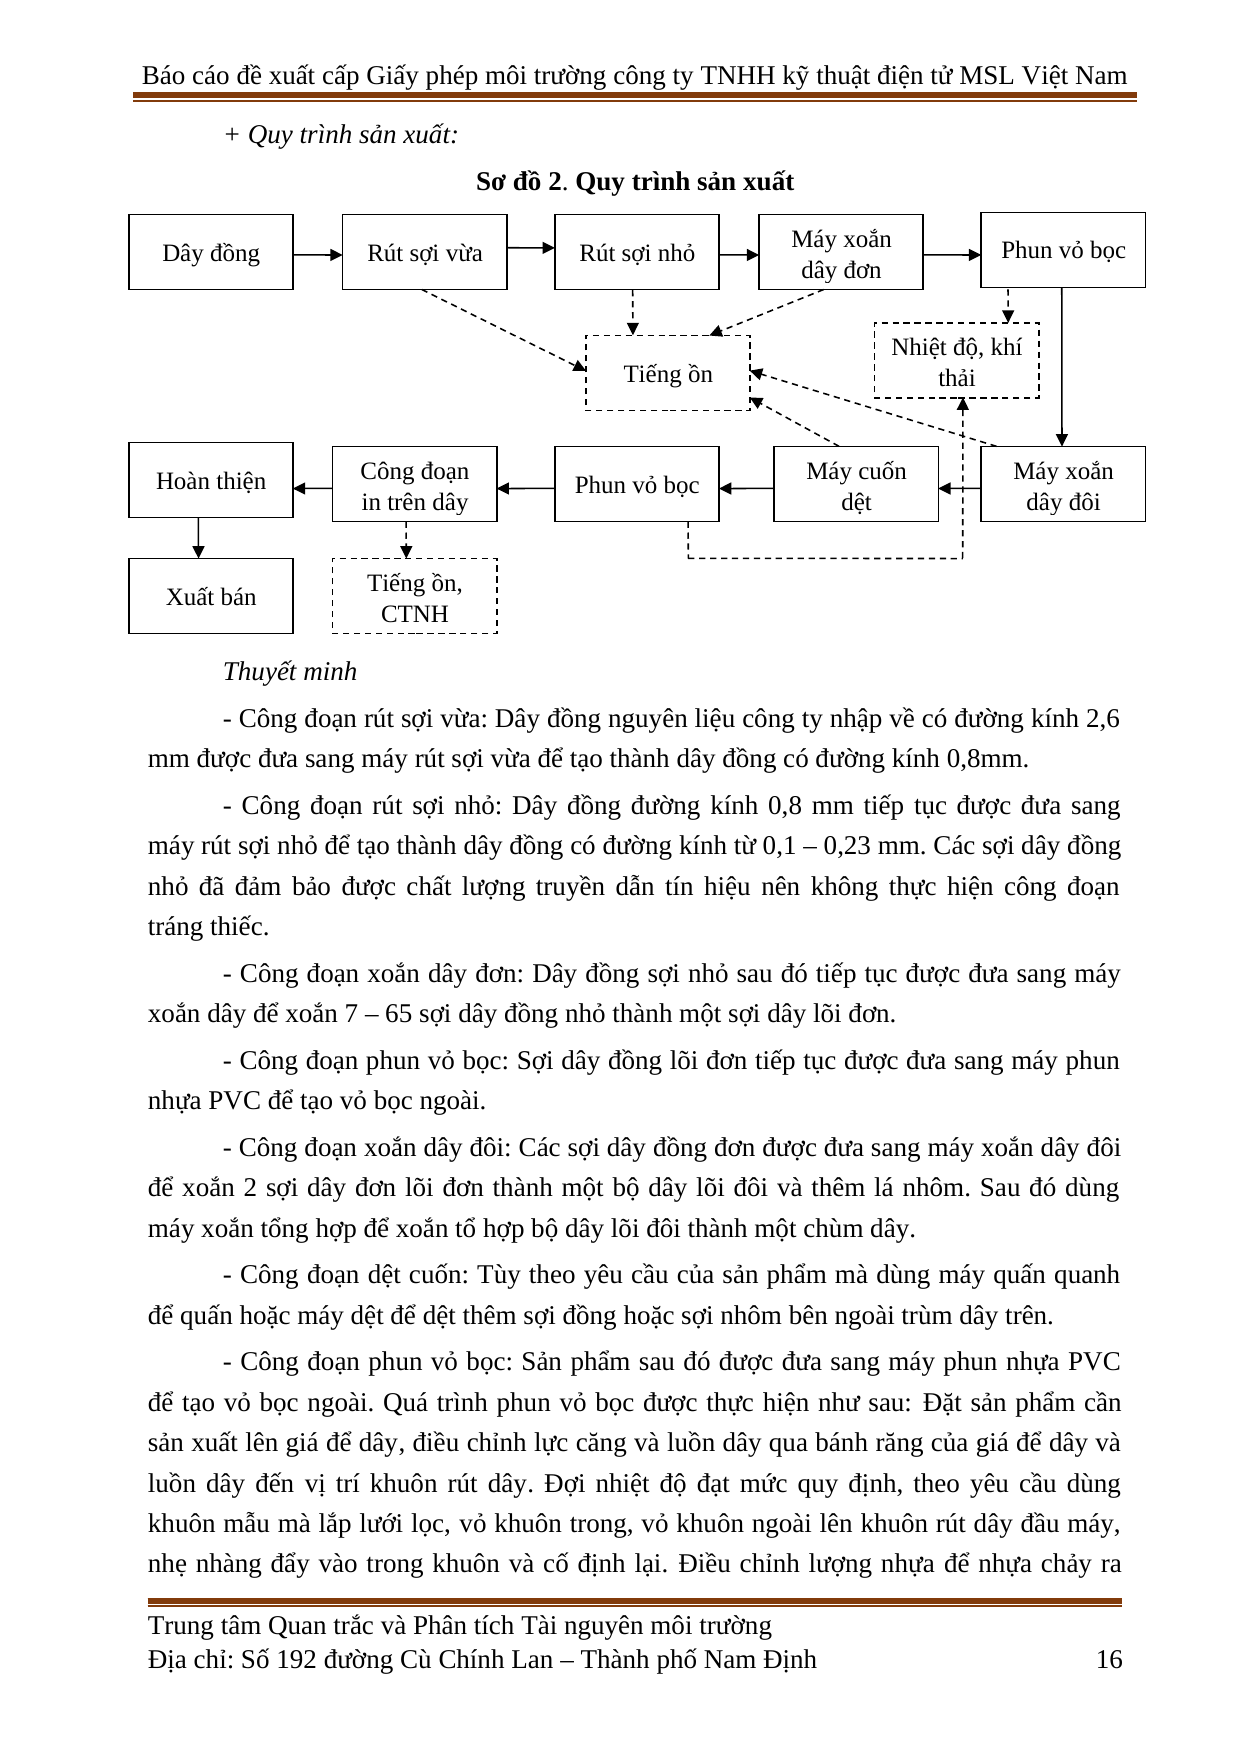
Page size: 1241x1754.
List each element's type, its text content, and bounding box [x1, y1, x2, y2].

text Sơ đồ 2. Quy trình sản xuất [148, 165, 1122, 196]
text - Công đoạn dệt cuốn: Tùy theo yêu cầu của sản phẩm mà dùng máy quấn quanh để quấn hoặc máy dệt để dệt thêm sợi đồng hoặc sợi nhôm bên ngoài trùm dây trên. [148, 1258, 1122, 1330]
text Thuyết minh [148, 655, 1122, 686]
text - Công đoạn xoắn dây đôi: Các sợi dây đồng đơn được đưa sang máy xoắn dây đôi để xoắn 2 sợi dây đơn lõi đơn thành một bộ dây lõi đôi và thêm lá nhôm. Sau đó dùng máy xoắn tổng hợp để xoắn tổ hợp bộ dây lõi đôi thành một chùm dây. [148, 1131, 1122, 1243]
text - Công đoạn phun vỏ bọc: Sợi dây đồng lõi đơn tiếp tục được đưa sang máy phun nhựa PVC để tạo vỏ bọc ngoài. [148, 1044, 1122, 1115]
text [148, 1346, 1122, 1579]
text - Công đoạn rút sợi vừa: Dây đồng nguyên liệu công ty nhập về có đường kính 2,6 mm được đưa sang máy rút sợi vừa để tạo thành dây đồng có đường kính 0,8mm. [148, 702, 1122, 773]
text + Quy trình sản xuất: [148, 118, 1122, 149]
text - Công đoạn xoắn dây đơn: Dây đồng sợi nhỏ sau đó tiếp tục được đưa sang máy xoắn dây để xoắn 7 – 65 sợi dây đồng nhỏ thành một sợi dây lõi đơn. [148, 957, 1122, 1028]
text - Công đoạn rút sợi nhỏ: Dây đồng đường kính 0,8 mm tiếp tục được đưa sang máy rút sợi nhỏ để tạo thành dây đồng có đường kính từ 0,1 – 0,23 mm. Các sợi dây đồng nhỏ đã đảm bảo được chất lượng truyền dẫn tín hiệu nên không thực hiện công đoạn tráng thiếc. [148, 789, 1122, 941]
